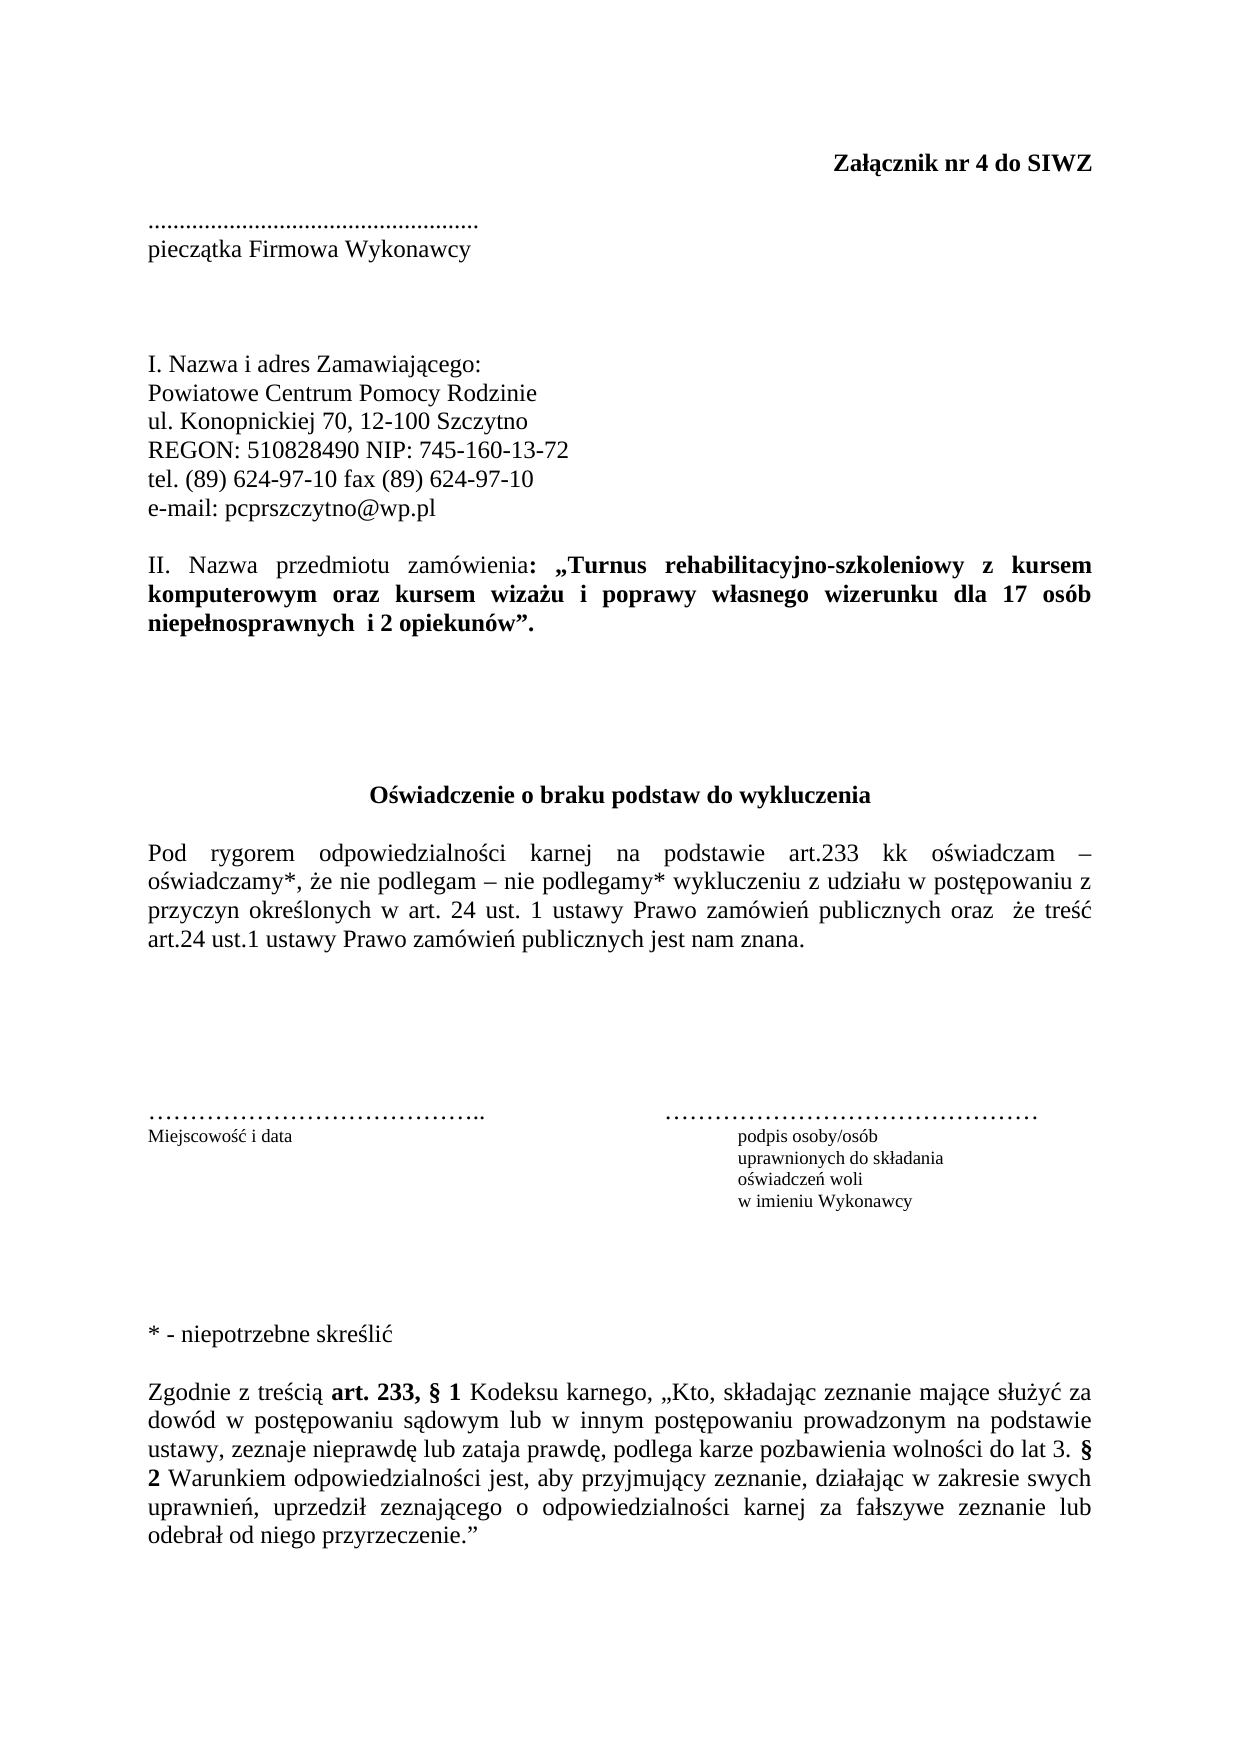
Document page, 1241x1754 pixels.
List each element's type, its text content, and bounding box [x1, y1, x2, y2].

text II. Nazwa przedmiotu zamówienia: „Turnus rehabilitacyjno-szkoleniowy z kursem komputerowym oraz kursem wizażu i poprawy własnego wizerunku dla 17 osób niepełnosprawnych i 2 opiekunów”. [148, 550, 1093, 636]
text Miejscowość i data podpis osoby/osób [148, 1125, 1093, 1147]
text e-mail: pcprszczytno@wp.pl [148, 493, 1093, 521]
text oświadczeń woli [148, 1168, 1093, 1190]
text Powiatowe Centrum Pomocy Rodzinie [148, 378, 1093, 406]
text Załącznik nr 4 do SIWZ [148, 148, 1093, 176]
text Oświadczenie o braku podstaw do wykluczenia [148, 780, 1093, 809]
text Pod rygorem odpowiedzialności karnej na podstawie art.233 kk oświadczam – oświadczamy*, że nie podlegam – nie podlegamy* wykluczeniu z udziału w postępowaniu z przyczyn określonych w art. 24 ust. 1 ustawy Prawo zamówień publicznych oraz że treść art.24 ust.1 ustawy Prawo zamówień publicznych jest nam znana. [148, 838, 1093, 953]
text REGON: 510828490 NIP: 745-160-13-72 [148, 435, 1093, 464]
text ul. Konopnickiej 70, 12-100 Szczytno [148, 406, 1093, 435]
text pieczątka Firmowa Wykonawcy [148, 234, 1093, 263]
text ..................................................... [148, 205, 1093, 234]
text w imieniu Wykonawcy [148, 1190, 1093, 1211]
text * - niepotrzebne skreślić [148, 1319, 1093, 1348]
text uprawnionych do składania [148, 1147, 1093, 1168]
text tel. (89) 624-97-10 fax (89) 624-97-10 [148, 464, 1093, 493]
text I. Nazwa i adres Zamawiającego: [148, 349, 1093, 378]
text ………………………………….. ……………………………………… [148, 1096, 1093, 1125]
text Zgodnie z treścią art. 233, § 1 Kodeksu karnego, „Kto, składając zeznanie mające służyć za dowód w postępowaniu sądowym lub w innym postępowaniu prowadzonym na podstawie ustawy, zeznaje nieprawdę lub zataja prawdę, podlega karze pozbawienia wolności do lat 3. § 2 Warunkiem odpowiedzialności jest, aby przyjmujący zeznanie, działając w zakresie swych uprawnień, uprzedził zeznającego o odpowiedzialności karnej za fałszywe zeznanie lub odebrał od niego przyrzeczenie.” [148, 1377, 1093, 1549]
